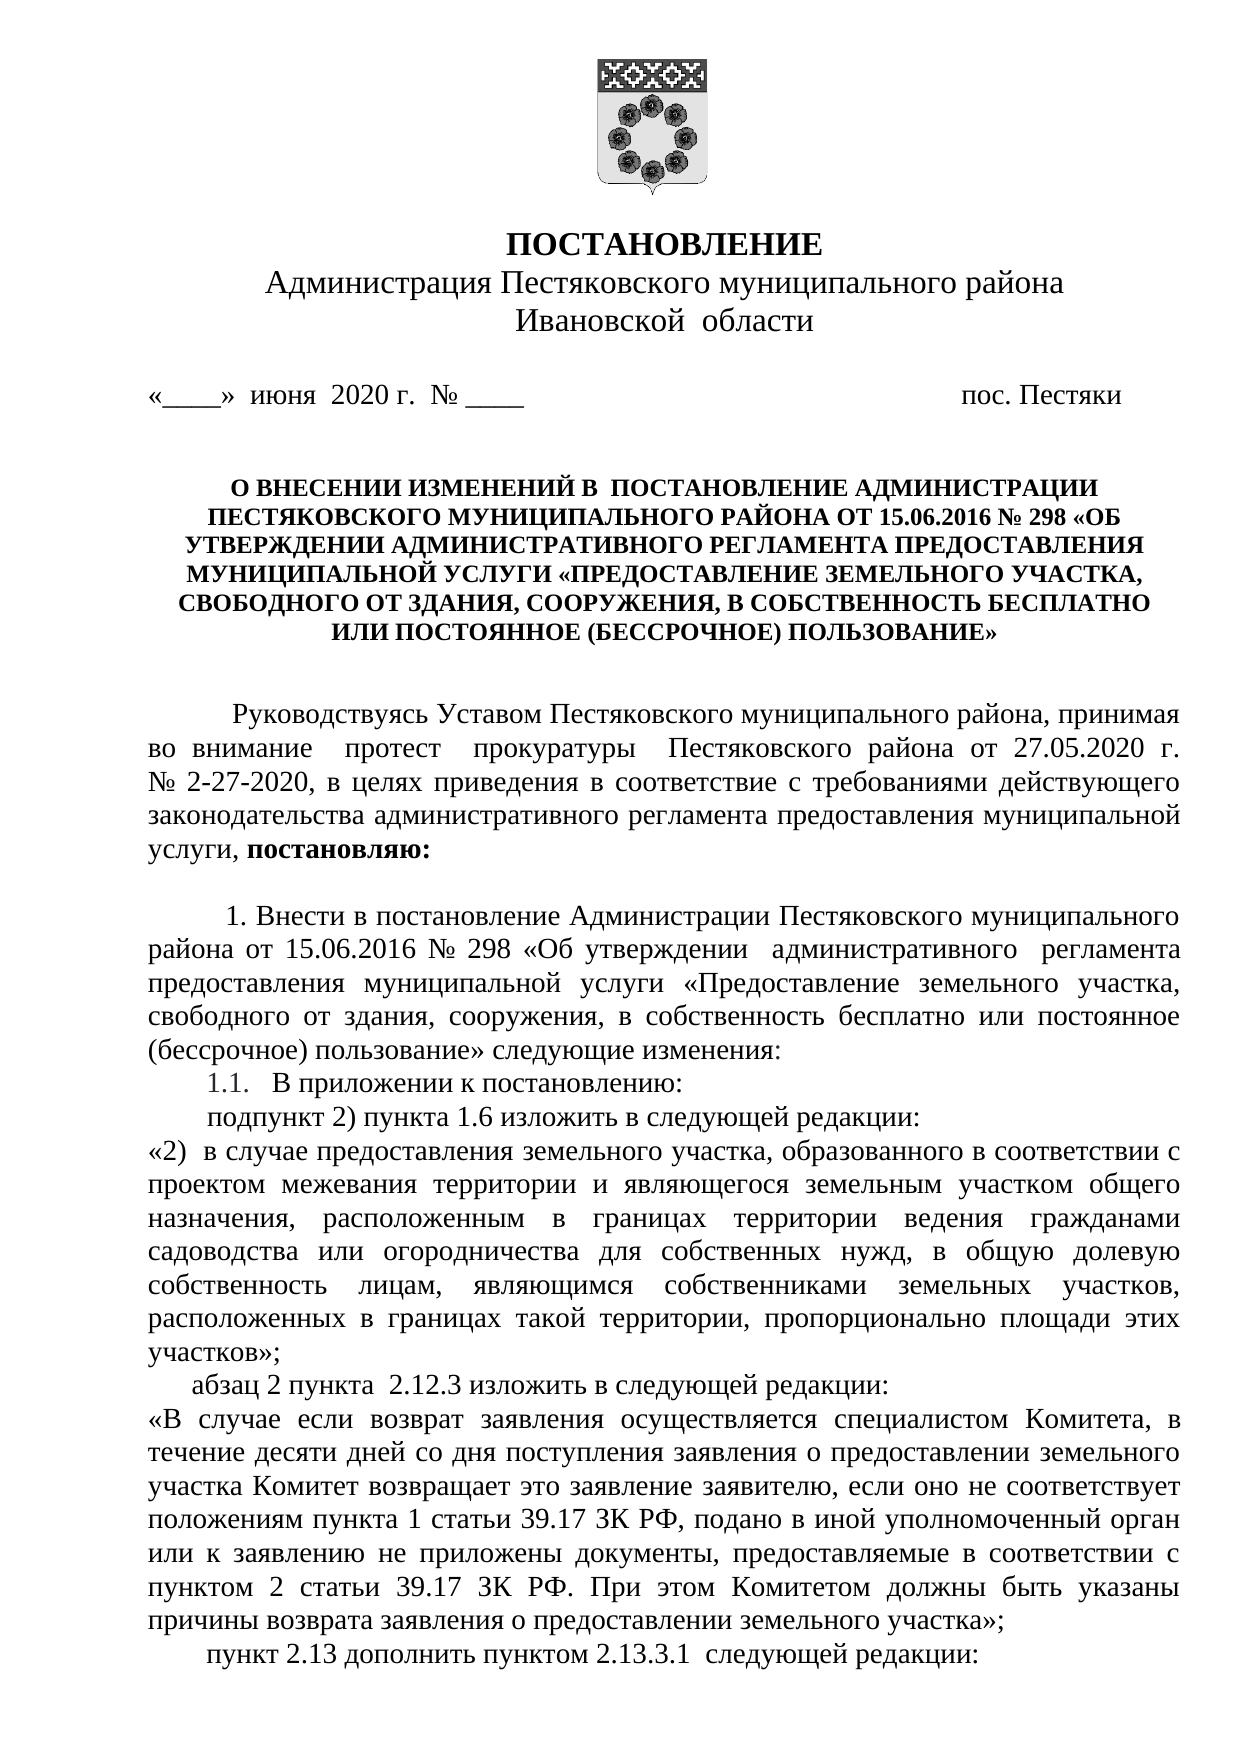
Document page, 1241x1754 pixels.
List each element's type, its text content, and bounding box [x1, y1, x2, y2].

text Руководствуясь Уставом Пестяковского муниципального района, принимая во внимание протест прокуратуры Пестяковского района от 27.05.2020 г. № 2-27-2020, в целях приведения в соответствие с требованиями действующего законодательства административного регламента предоставления муниципальной услуги, постановляю: [148, 697, 1181, 864]
text О ВНЕСЕНИИ ИЗМЕНЕНИЙ В ПОСТАНОВЛЕНИЕ АДМИНИСТРАЦИИ ПЕСТЯКОВСКОГО МУНИЦИПАЛЬНОГО РАЙОНА ОТ 15.06.2016 № 298 «ОБ УТВЕРЖДЕНИИ АДМИНИСТРАТИВНОГО РЕГЛАМЕНТА ПРЕДОСТАВЛЕНИЯ МУНИЦИПАЛЬНОЙ УСЛУГИ «ПРЕДОСТАВЛЕНИЕ ЗЕМЕЛЬНОГО УЧАСТКА, СВОБОДНОГО ОТ ЗДАНИЯ, СООРУЖЕНИЯ, В СОБСТВЕННОСТЬ БЕСПЛАТНО ИЛИ ПОСТОЯННОЕ (БЕССРОЧНОЕ) ПОЛЬЗОВАНИЕ» [148, 473, 1181, 645]
text 1.1. В приложении к постановлению: [148, 1066, 1181, 1099]
text Ивановской области [148, 300, 1181, 339]
text «В случае если возврат заявления осуществляется специалистом Комитета, в течение десяти дней со дня поступления заявления о предоставлении земельного участка Комитет возвращает это заявление заявителю, если оно не соответствует положениям пункта 1 статьи 39.17 ЗК РФ, подано в иной уполномоченный орган или к заявлению не приложены документы, предоставляемые в соответствии с пунктом 2 статьи 39.17 ЗК РФ. При этом Комитетом должны быть указаны причины возврата заявления о предоставлении земельного участка»; [148, 1401, 1181, 1636]
text 1. Внести в постановление Администрации Пестяковского муниципального района от 15.06.2016 № 298 «Об утверждении административного регламента предоставления муниципальной услуги «Предоставление земельного участка, свободного от здания, сооружения, в собственность бесплатно или постоянное (бессрочное) пользование» следующие изменения: [148, 898, 1181, 1066]
text пункт 2.13 дополнить пунктом 2.13.3.1 следующей редакции: [148, 1636, 1181, 1669]
subtitle Администрация Пестяковского муниципального района [148, 262, 1181, 300]
text абзац 2 пункта 2.12.3 изложить в следующей редакции: [148, 1367, 1181, 1401]
text «2) в случае предоставления земельного участка, образованного в соответствии с проектом межевания территории и являющегося земельным участком общего назначения, расположенным в границах территории ведения гражданами садоводства или огородничества для собственных нужд, в общую долевую собственность лицам, являющимся собственниками земельных участков, расположенных в границах такой территории, пропорционально площади этих участков»; [148, 1133, 1181, 1367]
text подпункт 2) пункта 1.6 изложить в следующей редакции: [148, 1099, 1181, 1133]
text «____» июня 2020 г. № ____ пос. Пестяки [148, 377, 1181, 411]
picture [597, 59, 708, 195]
text ПОСТАНОВЛЕНИЕ [148, 224, 1181, 262]
